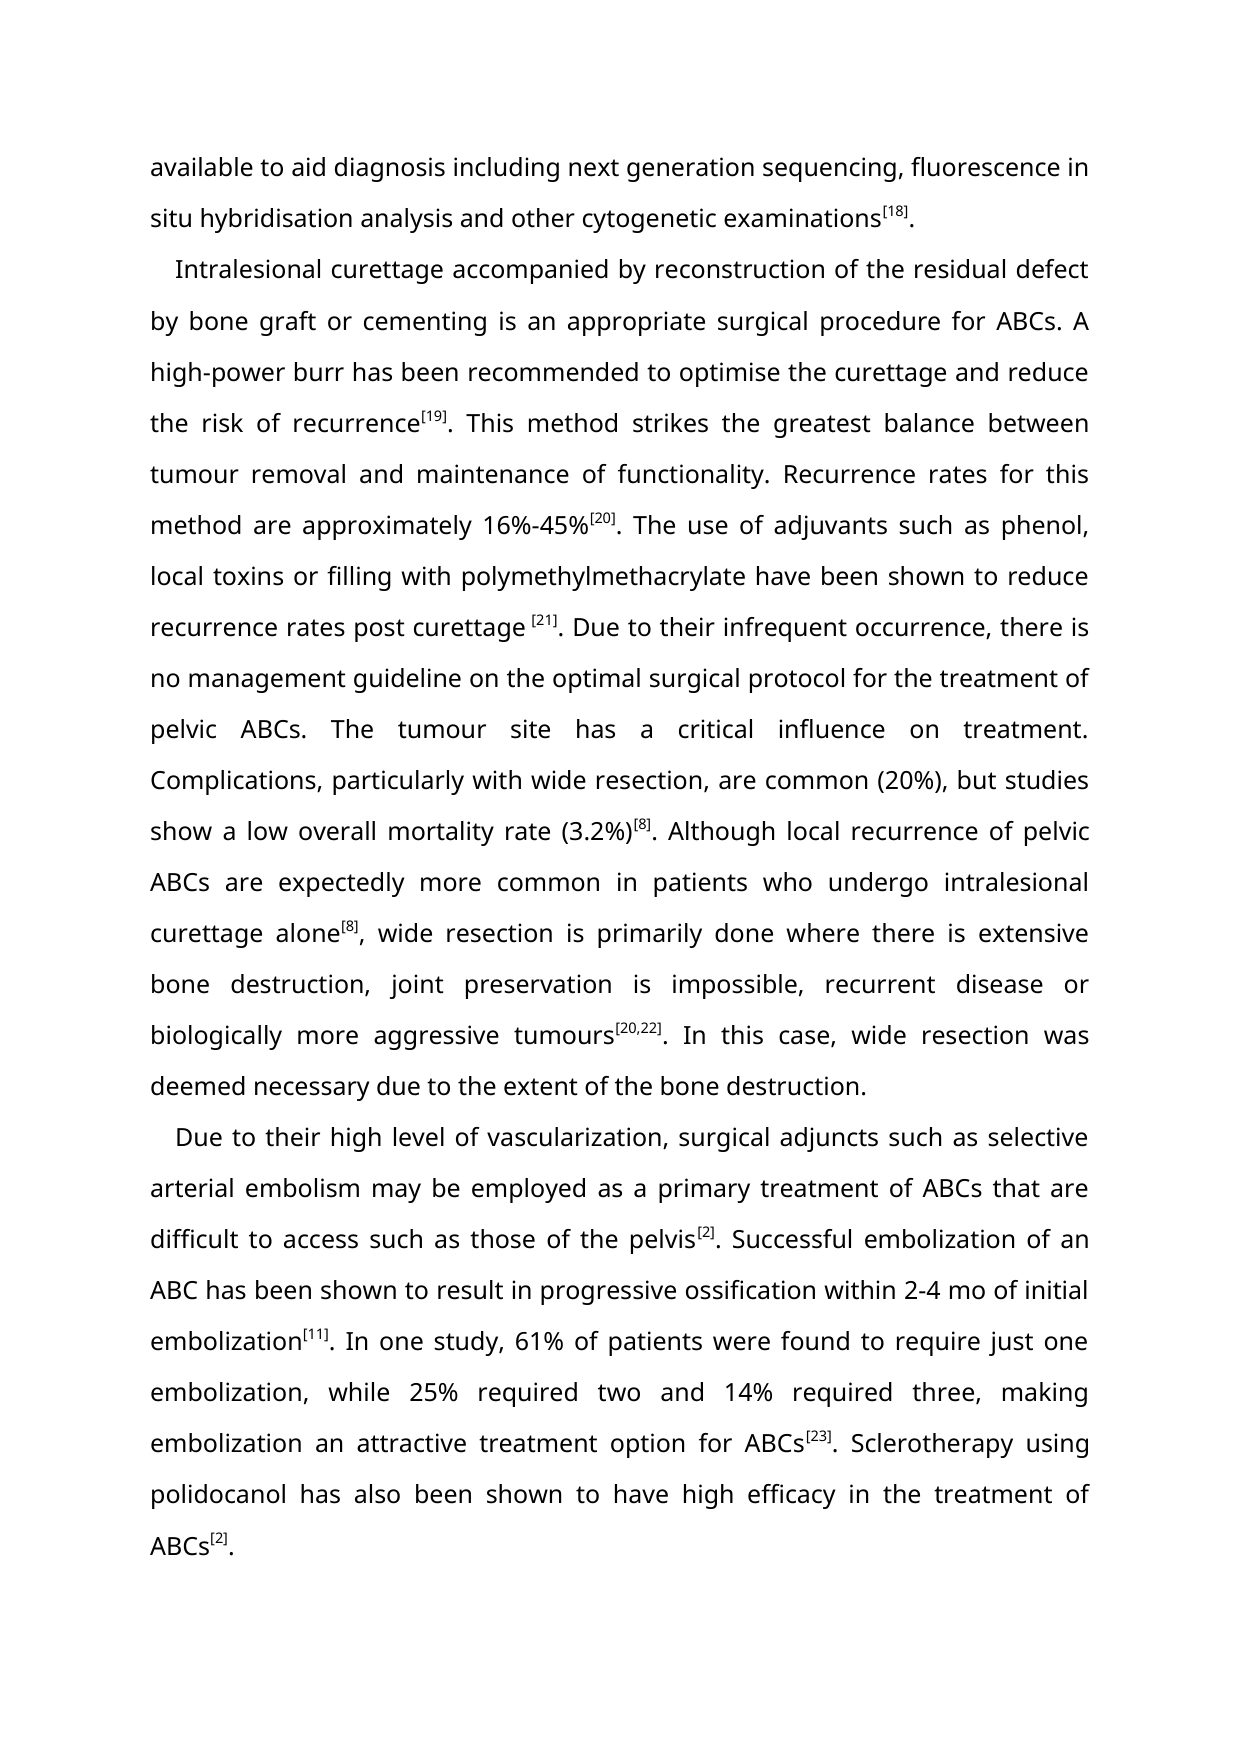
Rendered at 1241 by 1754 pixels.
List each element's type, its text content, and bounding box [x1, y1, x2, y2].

text Due to their high level of vascularization, surgical adjuncts such as selective arterial embolism may be employed as a primary treatment of ABCs that are difficult to access such as those of the pelvis[2]. Successful embolization of an ABC has been shown to result in progressive ossification within 2-4 mo of initial embolization[11]. In one study, 61% of patients were found to require just one embolization, while 25% required two and 14% required three, making embolization an attractive treatment option for ABCs[23]. Sclerotherapy using polidocanol has also been shown to have high efficacy in the treatment of ABCs[2]. [150, 1120, 1090, 1477]
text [150, 150, 1090, 235]
text Intralesional curettage accompanied by reconstruction of the residual defect by bone graft or cementing is an appropriate surgical procedure for ABCs. A high-power burr has been recommended to optimise the curettage and reduce the risk of recurrence[19]. This method strikes the greatest balance between tumour removal and maintenance of functionality. Recurrence rates for this method are approximately 16%-45%[20]. The use of adjuvants such as phenol, local toxins or filling with polymethylmethacrylate have been shown to reduce recurrence rates post curettage [21]. Due to their infrequent occurrence, there is no management guideline on the optimal surgical protocol for the treatment of pelvic ABCs. The tumour site has a critical influence on treatment. Complications, particularly with wide resection, are common (20%), but studies show a low overall mortality rate (3.2%)[8]. Although local recurrence of pelvic ABCs are expectedly more common in patients who undergo intralesional curettage alone[8], wide resection is primarily done where there is extensive bone destruction, joint preservation is impossible, recurrent disease or biologically more aggressive tumours[20,22]. In this case, wide resection was deemed necessary due to the extent of the bone destruction. [150, 252, 1090, 1103]
text Due to their high level of vascularization, surgical adjuncts such as selective arterial embolism may be employed as a primary treatment of ABCs that are difficult to access such as those of the pelvis[2]. Successful embolization of an ABC has been shown to result in progressive ossification within 2-4 mo of initial embolization[11]. In one study, 61% of patients were found to require just one embolization, while 25% required two and 14% required three, making embolization an attractive treatment option for ABCs[23]. Sclerotherapy using polidocanol has also been shown to have high efficacy in the treatment of ABCs[2]. [150, 1511, 1090, 1562]
